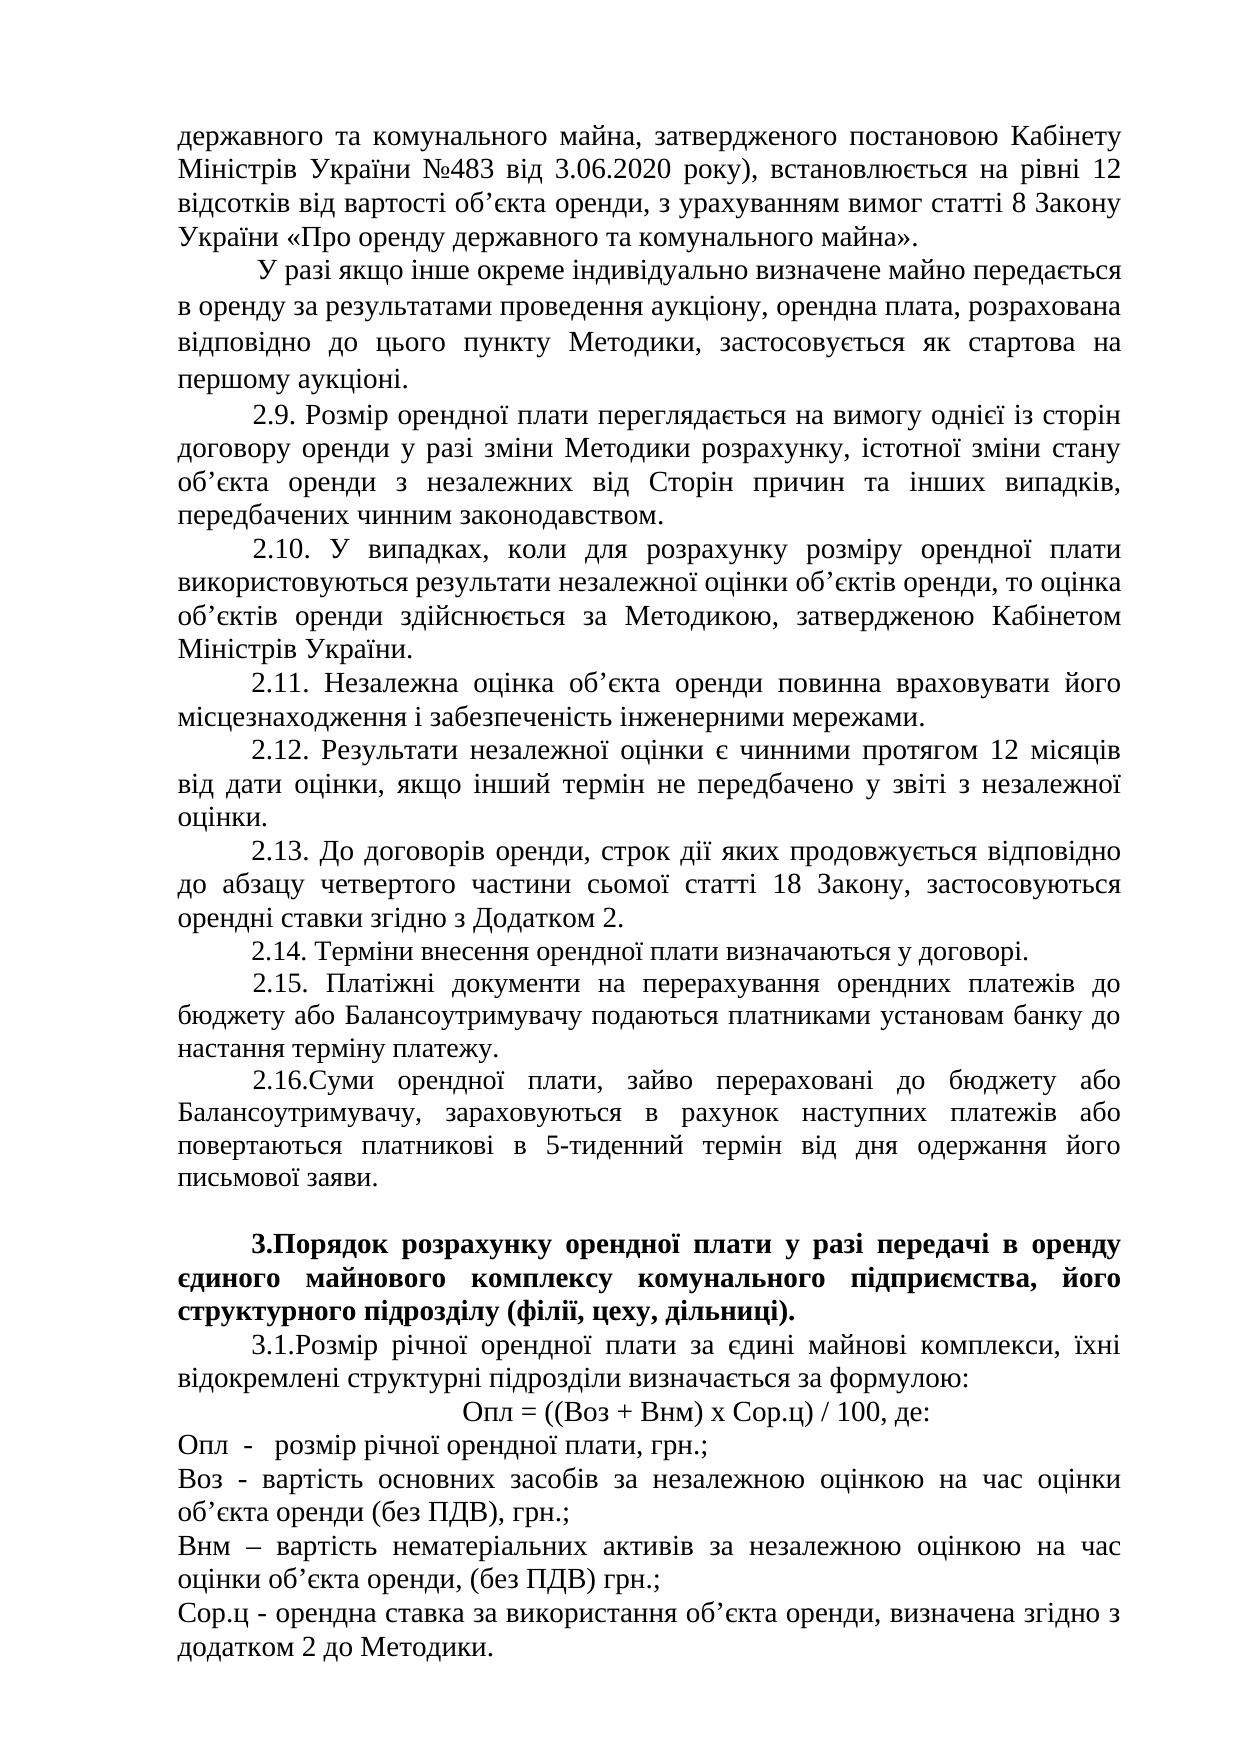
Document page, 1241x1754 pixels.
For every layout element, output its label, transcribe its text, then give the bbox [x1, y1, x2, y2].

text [177, 118, 1122, 252]
text 2.14. Терміни внесення орендної плати визначаються у договорі. [177, 933, 1122, 966]
text 2.13. До договорів оренди, строк дії яких продовжується відповідно до абзацу четвертого частини сьомої статті 18 Закону, застосовуються орендні ставки згідно з Додатком 2. [177, 833, 1122, 933]
text Внм – вартість нематеріальних активів за незалежною оцінкою на час оцінки об’єкта оренди, (без ПДВ) грн.; [177, 1528, 1122, 1595]
text У разі якщо інше окреме індивідуально визначене майно передається в оренду за результатами проведення аукціону, орендна плата, розрахована відповідно до цього пункту Методики, застосовується як стартова на першому аукціоні. [177, 252, 1122, 394]
text 2.10. У випадках, коли для розрахунку розміру орендної плати використовуються результати незалежної оцінки об’єктів оренди, то оцінка об’єктів оренди здійснюється за Методикою, затвердженою Кабінетом Міністрів України. [177, 531, 1122, 665]
text 2.16.Суми орендної плати, зайво перераховані до бюджету або Балансоутримувачу, зараховуються в рахунок наступних платежів або повертаються платникові в 5-тиденний термін від дня одержання його письмової заяви. [177, 1063, 1122, 1193]
text 2.12. Результати незалежної оцінки є чинними протягом 12 місяців від дати оцінки, якщо інший термін не передбачено у звіті з незалежної оцінки. [177, 732, 1122, 833]
text 2.11. Незалежна оцінка об’єкта оренди повинна враховувати його місцезнаходження і забезпеченість інженерними мережами. [177, 665, 1122, 732]
text 2.15. Платіжні документи на перерахування орендних платежів до бюджету або Балансоутримувачу подаються платниками установам банку до настання терміну платежу. [177, 966, 1122, 1063]
text 3.1.Розмір річної орендної плати за єдині майнові комплекси, їхні відокремлені структурні підрозділи визначається за формулою: [177, 1327, 1122, 1394]
text 2.9. Розмір орендної плати переглядається на вимогу однієї із сторін договору оренди у разі зміни Методики розрахунку, істотної зміни стану об’єкта оренди з незалежних від Сторін причин та інших випадків, передбачених чинним законодавством. [177, 397, 1122, 531]
text Опл - розмір річної орендної плати, грн.; [177, 1427, 1122, 1461]
text Опл = ((Воз + Внм) х Сор.ц) / 100, де: [215, 1394, 1122, 1427]
text Воз - вартість основних засобів за незалежною оцінкою на час оцінки об’єкта оренди (без ПДВ), грн.; [177, 1461, 1122, 1528]
text Сор.ц - орендна ставка за використання об’єкта оренди, визначена згідно з додатком 2 до Методики. [177, 1595, 1122, 1662]
text 3.Порядок розрахунку орендної плати у разі передачі в оренду єдиного майнового комплексу комунального підприємства, його структурного підрозділу (філії, цеху, дільниці). [177, 1226, 1122, 1327]
